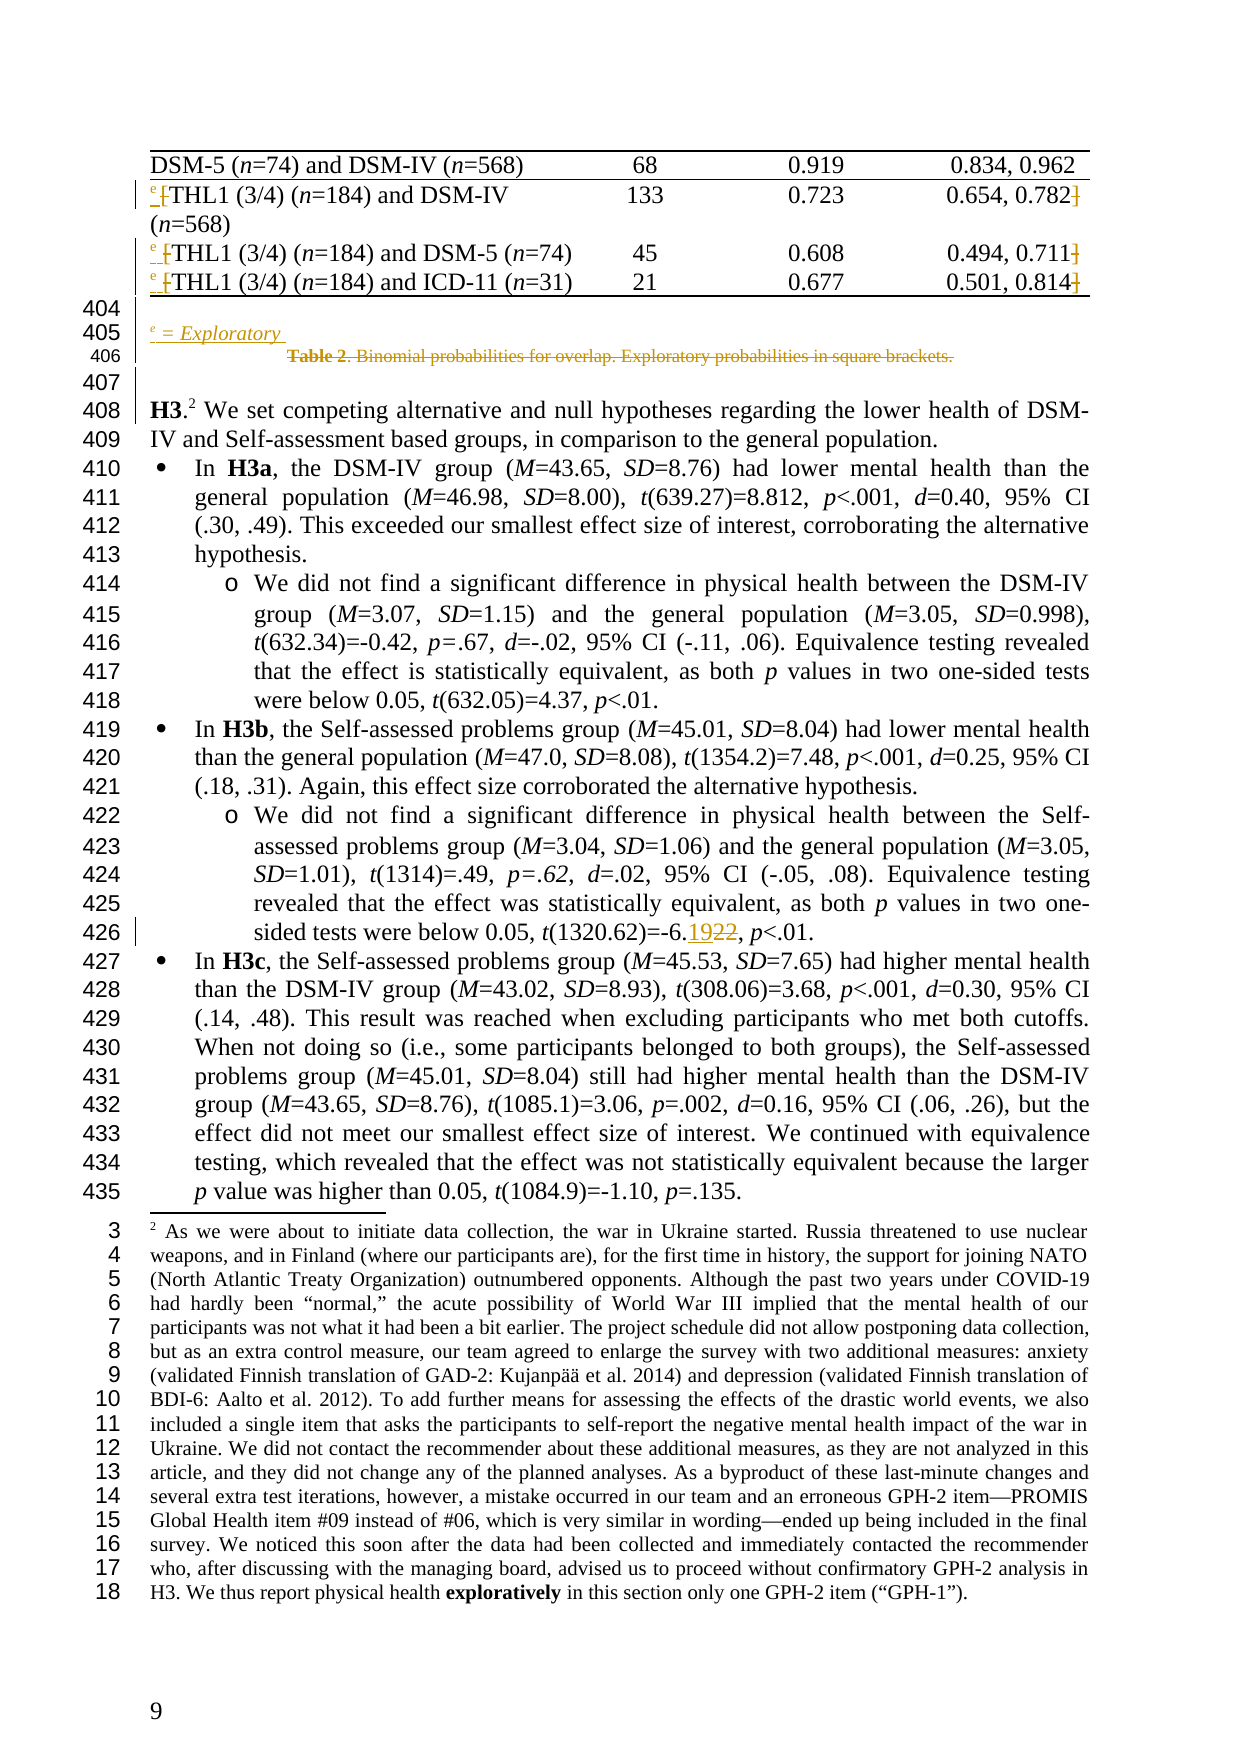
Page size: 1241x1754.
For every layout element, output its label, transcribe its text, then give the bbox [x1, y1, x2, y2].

table_cell 68 [593, 152, 696, 179]
list We did not find a significant difference in physical health between the Self-assessed problems group (M=3.04, SD=1.06) and the general population (M=3.05, SD=1.01), t(1314)=.49, p=.62, d=.02, 95% CI (-.05, .08). Equivalence testing revealed that the effect was statistically equivalent, as both p values in two one-sided tests were below 0.05, t(1320.62)=-6., p<.01. [224, 800, 1090, 946]
table_cell THL1 (3/4) (n=184) and ICD-11 (n=31) [150, 267, 593, 295]
table_cell 0.834, 0.962 [936, 152, 1090, 179]
table_cell 0.608 [696, 238, 936, 267]
list In H3b, the Self-assessed problems group (M=45.01, SD=8.04) had lower mental health than the general population (M=47.0, SD=8.08), t(1354.2)=7.48, p<.001, d=0.25, 95% CI (.18, .31). Again, this effect size corroborated the alternative hypothesis. [157, 714, 1090, 800]
table_cell 0.919 [696, 152, 936, 179]
table_cell 0.494, 0.711 [936, 238, 1090, 267]
table_cell 0.654, 0.782 [936, 180, 1090, 238]
table_cell 45 [593, 238, 696, 267]
table_cell DSM-5 (n=74) and DSM-IV (n=568) [150, 152, 593, 179]
table_cell 0.723 [696, 180, 936, 238]
list In H3c, the Self-assessed problems group (M=45.53, SD=7.65) had higher mental health than the DSM-IV group (M=43.02, SD=8.93), t(308.06)=3.68, p<.001, d=0.30, 95% CI (.14, .48). This result was reached when excluding participants who met both cutoffs. When not doing so (i.e., some participants belonged to both groups), the Self-assessed problems group (M=45.01, SD=8.04) still had higher mental health than the DSM-IV group (M=43.65, SD=8.76), t(1085.1)=3.06, p=.002, d=0.16, 95% CI (.06, .26), but the effect did not meet our smallest effect size of interest. We continued with equivalence testing, which revealed that the effect was not statistically equivalent because the larger p value was higher than 0.05, t(1084.9)=-1.10, p=.135. [157, 946, 1090, 1204]
table_cell 133 [593, 180, 696, 238]
text H3. We set competing alternative and null hypotheses regarding the lower health of DSM-IV and Self-assessment based groups, in comparison to the general population. [150, 395, 1090, 453]
table_cell 0.501, 0.814 [936, 267, 1090, 295]
list We did not find a significant difference in physical health between the DSM-IV group (M=3.07, SD=1.15) and the general population (M=3.05, SD=0.998), t(632.34)=-0.42, p=.67, d=-.02, 95% CI (-.11, .06). Equivalence testing revealed that the effect is statistically equivalent, as both p values in two one-sided tests were below 0.05, t(632.05)=4.37, p<.01. [224, 568, 1090, 714]
table_cell THL1 (3/4) (n=184) and DSM-IV (n=568) [150, 180, 593, 238]
table_cell 21 [593, 267, 696, 295]
table_cell THL1 (3/4) (n=184) and DSM-5 (n=74) [150, 238, 593, 267]
table_cell 0.677 [696, 267, 936, 295]
list In H3a, the DSM-IV group (M=43.65, SD=8.76) had lower mental health than the general population (M=46.98, SD=8.00), t(639.27)=8.812, p<.001, d=0.40, 95% CI (.30, .49). This exceeded our smallest effect size of interest, corroborating the alternative hypothesis. [157, 453, 1090, 568]
